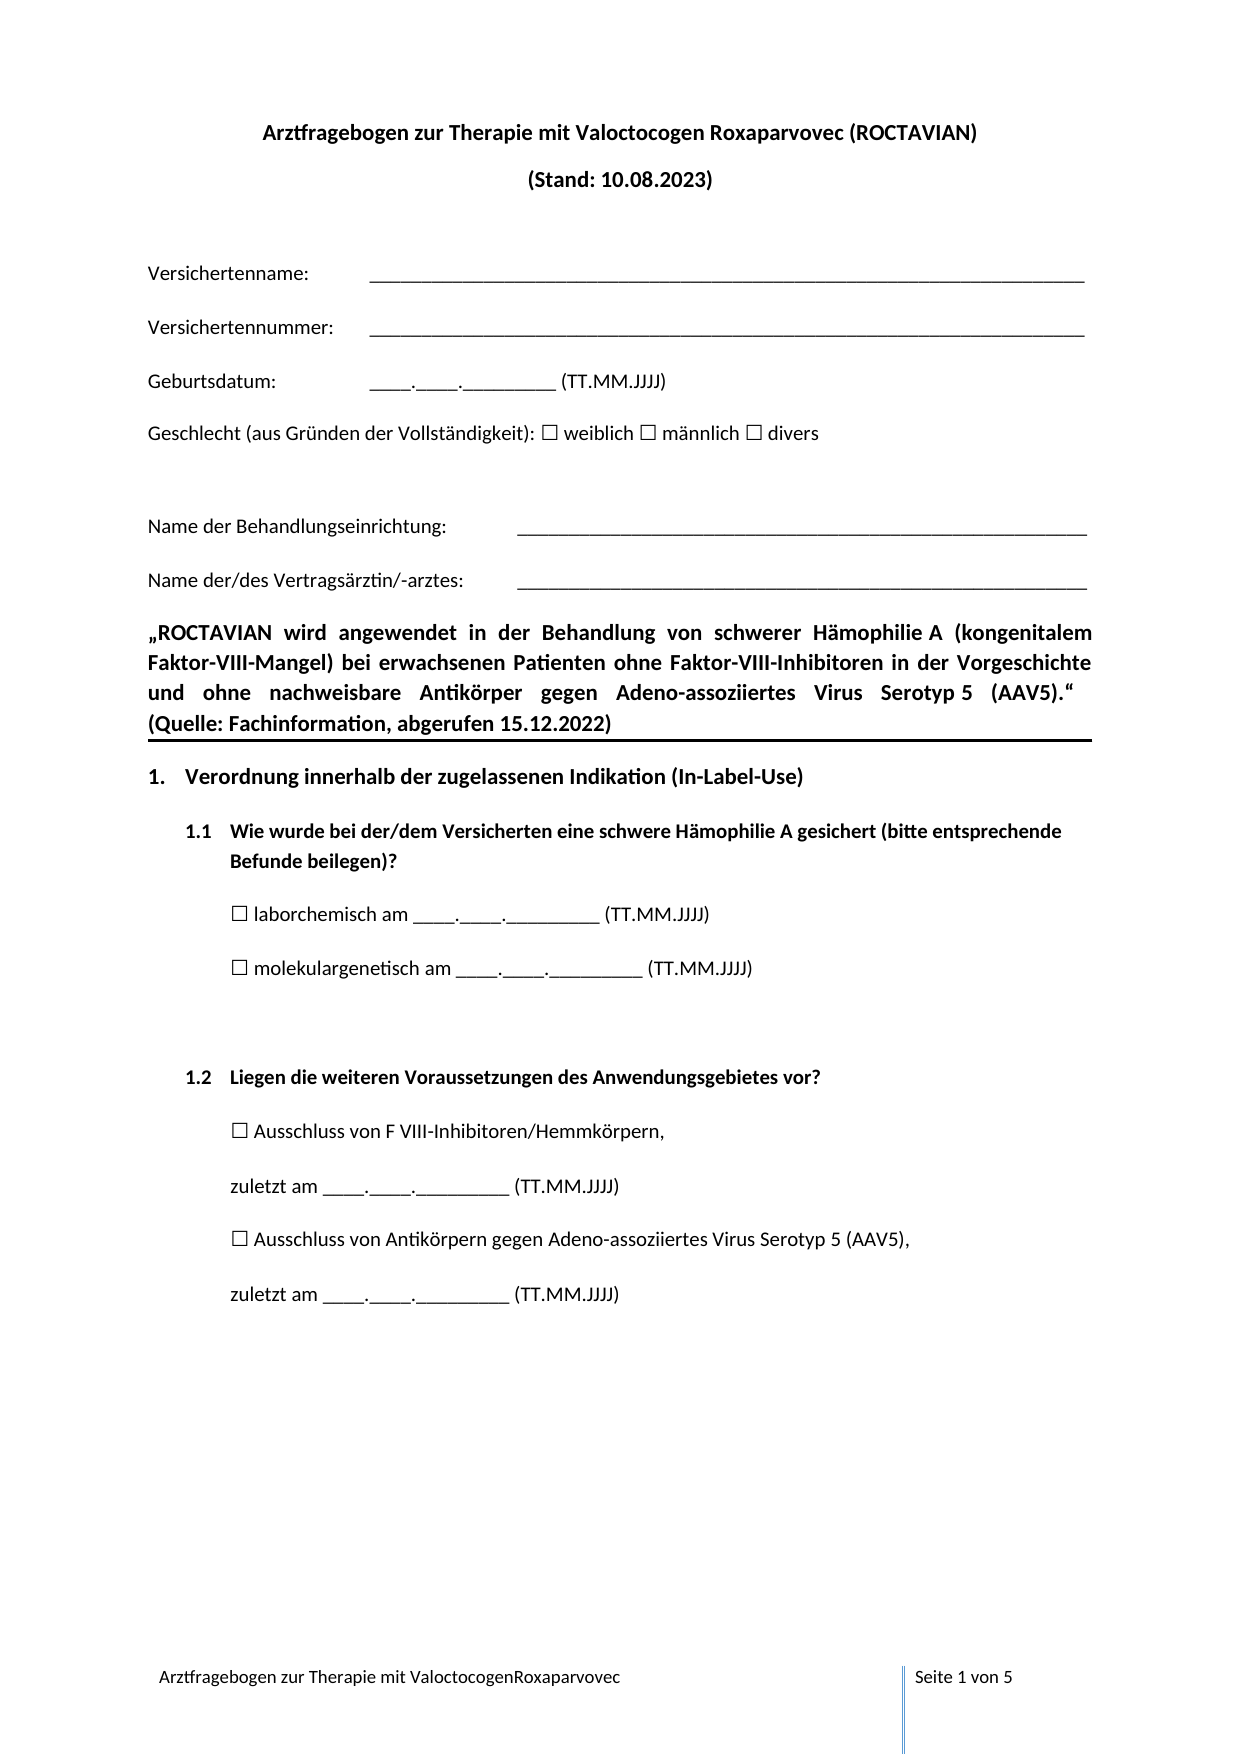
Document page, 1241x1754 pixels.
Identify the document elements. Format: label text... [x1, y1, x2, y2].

text Ausschluss von F VIII-Inhibitoren/Hemmkörpern, [230, 1115, 1092, 1144]
text Geburtsdatum: ____.____._________ (TT.MM.JJJJ) [148, 364, 1092, 393]
text Versichertenname: _____________________________________________________________________ [148, 256, 1092, 285]
list zuletzt am ____.____._________ (TT.MM.JJJJ) [230, 1169, 1092, 1198]
text „ROCTAVIAN wird angewendet in der Behandlung von schwerer Hämophilie A (kongenitalem Faktor-VIII-Mangel) bei erwachsenen Patienten ohne Faktor-VIII-Inhibitoren in der Vorgeschichte und ohne nachweisbare Antikörper gegen Adeno-assoziiertes Virus Serotyp 5 (AAV5).“ (Quelle: Fachinformation, abgerufen 15.12.2022) [148, 618, 1092, 739]
text Ausschluss von Antikörpern gegen Adeno-assoziiertes Virus Serotyp 5 (AAV5), [230, 1223, 1092, 1252]
text Versichertennummer: _____________________________________________________________________ [148, 310, 1092, 339]
list laborchemisch am ____.____._________ (TT.MM.JJJJ) [230, 898, 1092, 927]
text Name der/des Vertragsärztin/-arztes: _______________________________________________________ [148, 564, 1092, 593]
text (Stand: 10.08.2023) [148, 165, 1092, 193]
text Arztfragebogen zur Therapie mit Valoctocogen Roxaparvovec (ROCTAVIAN) [148, 118, 1092, 146]
list Liegen die weiteren Voraussetzungen des Anwendungsgebietes vor? [185, 1061, 1092, 1090]
text Geschlecht (aus Gründen der Vollständigkeit): weiblich männlich divers [148, 418, 1092, 447]
list Verordnung innerhalb der zugelassenen Indikation (In-Label-Use) [148, 761, 1092, 790]
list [230, 1277, 1092, 1307]
list Wie wurde bei der/dem Versicherten eine schwere Hämophilie A gesichert (bitte entsprechende Befunde beilegen)? [185, 815, 1092, 873]
list molekulargenetisch am ____.____._________ (TT.MM.JJJJ) [230, 952, 1092, 982]
text Name der Behandlungseinrichtung: _______________________________________________________ [148, 510, 1092, 539]
